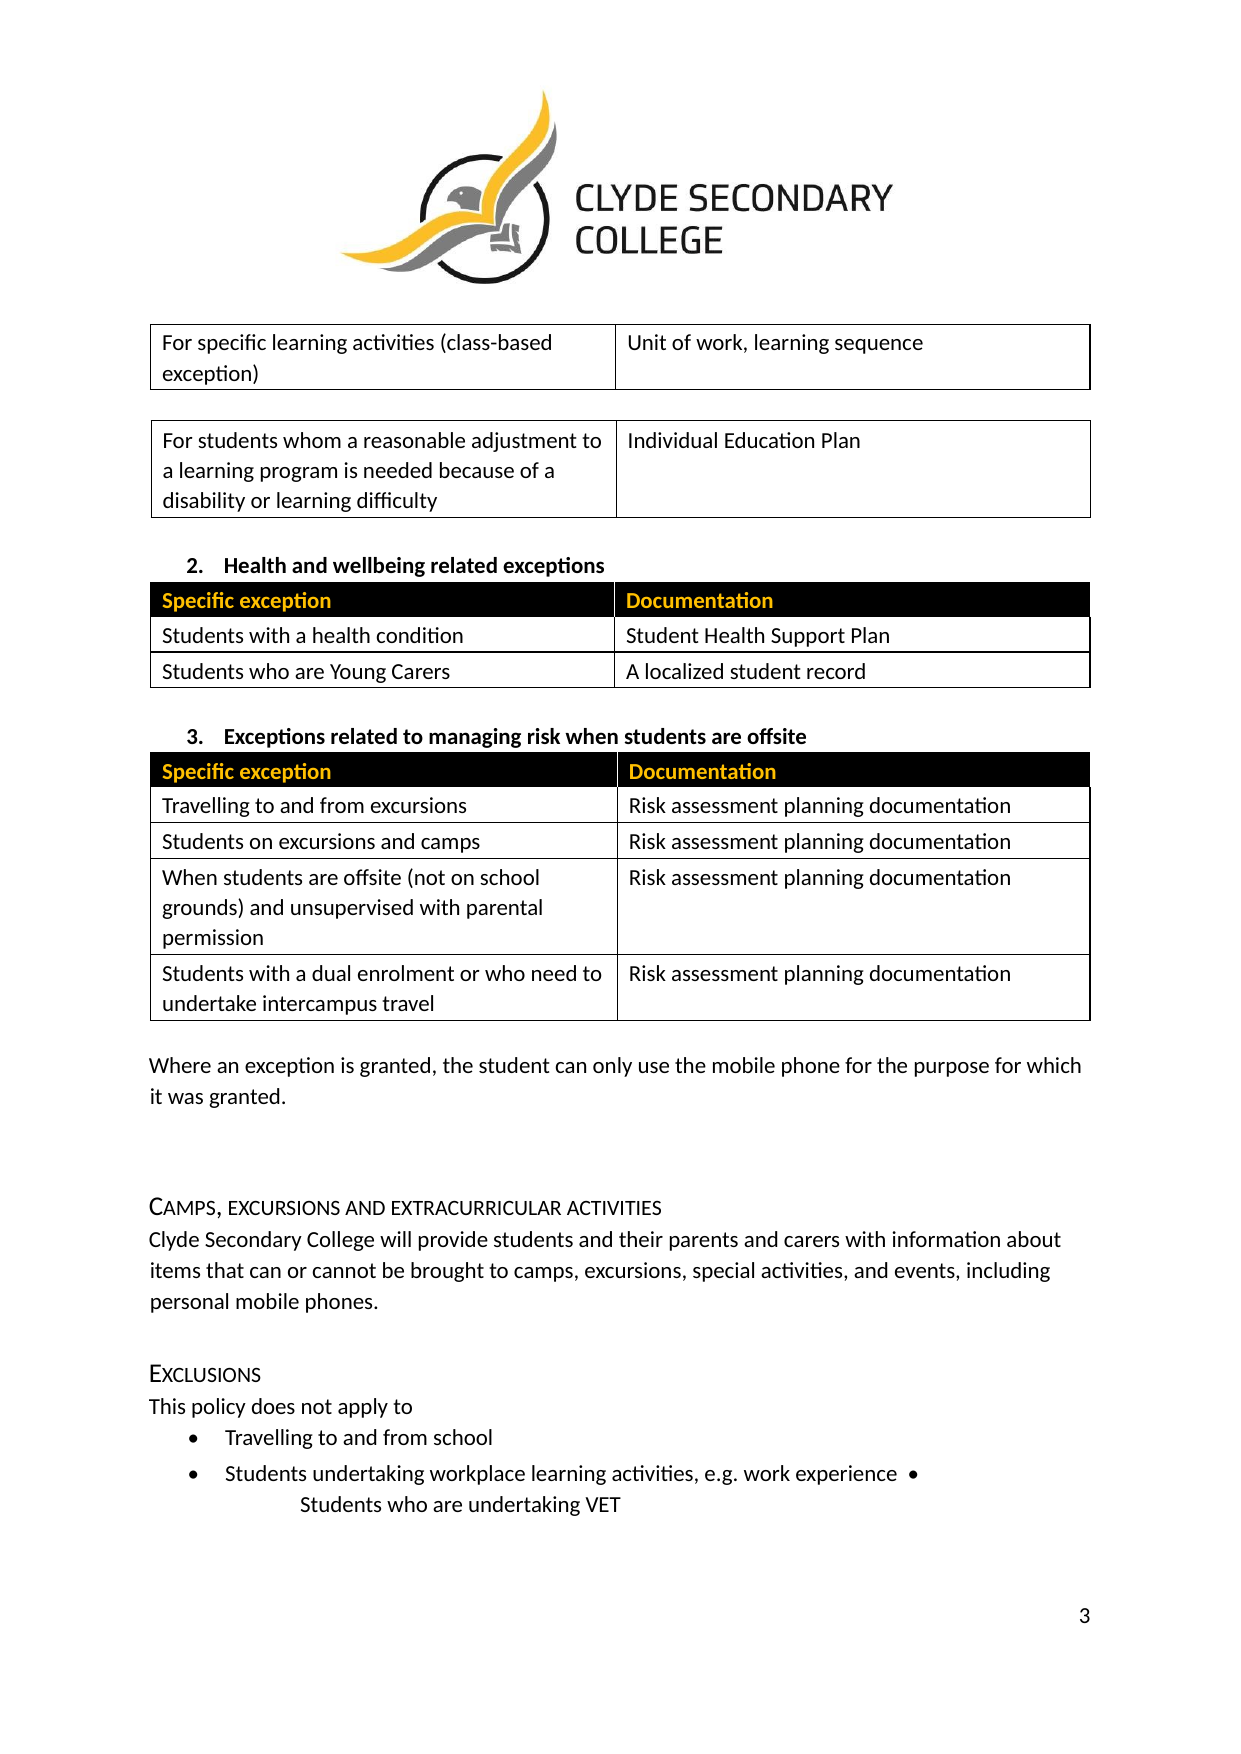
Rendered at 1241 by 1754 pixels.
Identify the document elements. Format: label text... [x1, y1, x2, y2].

table_cell Students who are Young Carers [151, 653, 614, 687]
list Travelling to and from school [187, 1423, 1005, 1452]
table_header Individual Education Plan [617, 421, 1090, 517]
table_cell Risk assessment planning documentation [618, 859, 1089, 953]
table_cell Risk assessment planning documentation [618, 955, 1089, 1019]
text Clyde Secondary College will provide students and their parents and carers with information about items that can or cannot be brought to camps, excursions, special activities, and events, including personal mobile phones. [148, 1225, 1089, 1315]
table_cell A localized student record [615, 653, 1089, 687]
text This policy does not apply to [148, 1392, 1089, 1420]
table_cell Students with a health condition [151, 617, 614, 651]
table_cell Students with a dual enrolment or who need to undertake intercampus travel [151, 955, 617, 1019]
table_cell When students are offsite (not on school grounds) and unsupervised with parental permission [151, 859, 617, 953]
table_cell Risk assessment planning documentation [618, 787, 1089, 822]
table_header Documentation [615, 582, 1090, 617]
list Students undertaking workplace learning activities, e.g. work experience • Students who are undertaking VET [187, 1459, 1005, 1518]
table_cell Students on excursions and camps [151, 823, 617, 857]
table_cell Unit of work, learning sequence [616, 325, 1089, 389]
picture [323, 73, 917, 324]
table_cell Student Health Support Plan [615, 617, 1089, 651]
subtitle EXCLUSIONS [148, 1356, 1089, 1389]
list Exceptions related to managing risk when students are offsite [186, 722, 1089, 750]
list Health and wellbeing related exceptions [186, 551, 1089, 579]
table_header Specific exception [150, 582, 614, 617]
text Where an exception is granted, the student can only use the mobile phone for the purpose for which it was granted. [148, 1051, 1089, 1110]
table_cell Travelling to and from excursions [151, 787, 617, 822]
table_header Specific exception [150, 752, 617, 787]
subtitle CAMPS, EXCURSIONS AND EXTRACURRICULAR ACTIVITIES [148, 1189, 1089, 1222]
table_header Documentation [618, 752, 1090, 787]
table_cell Risk assessment planning documentation [618, 823, 1089, 857]
table_header For students whom a reasonable adjustment to a learning program is needed because of a disability or learning difficulty [152, 421, 616, 517]
table_cell For specific learning activities (class-based exception) [151, 325, 615, 389]
